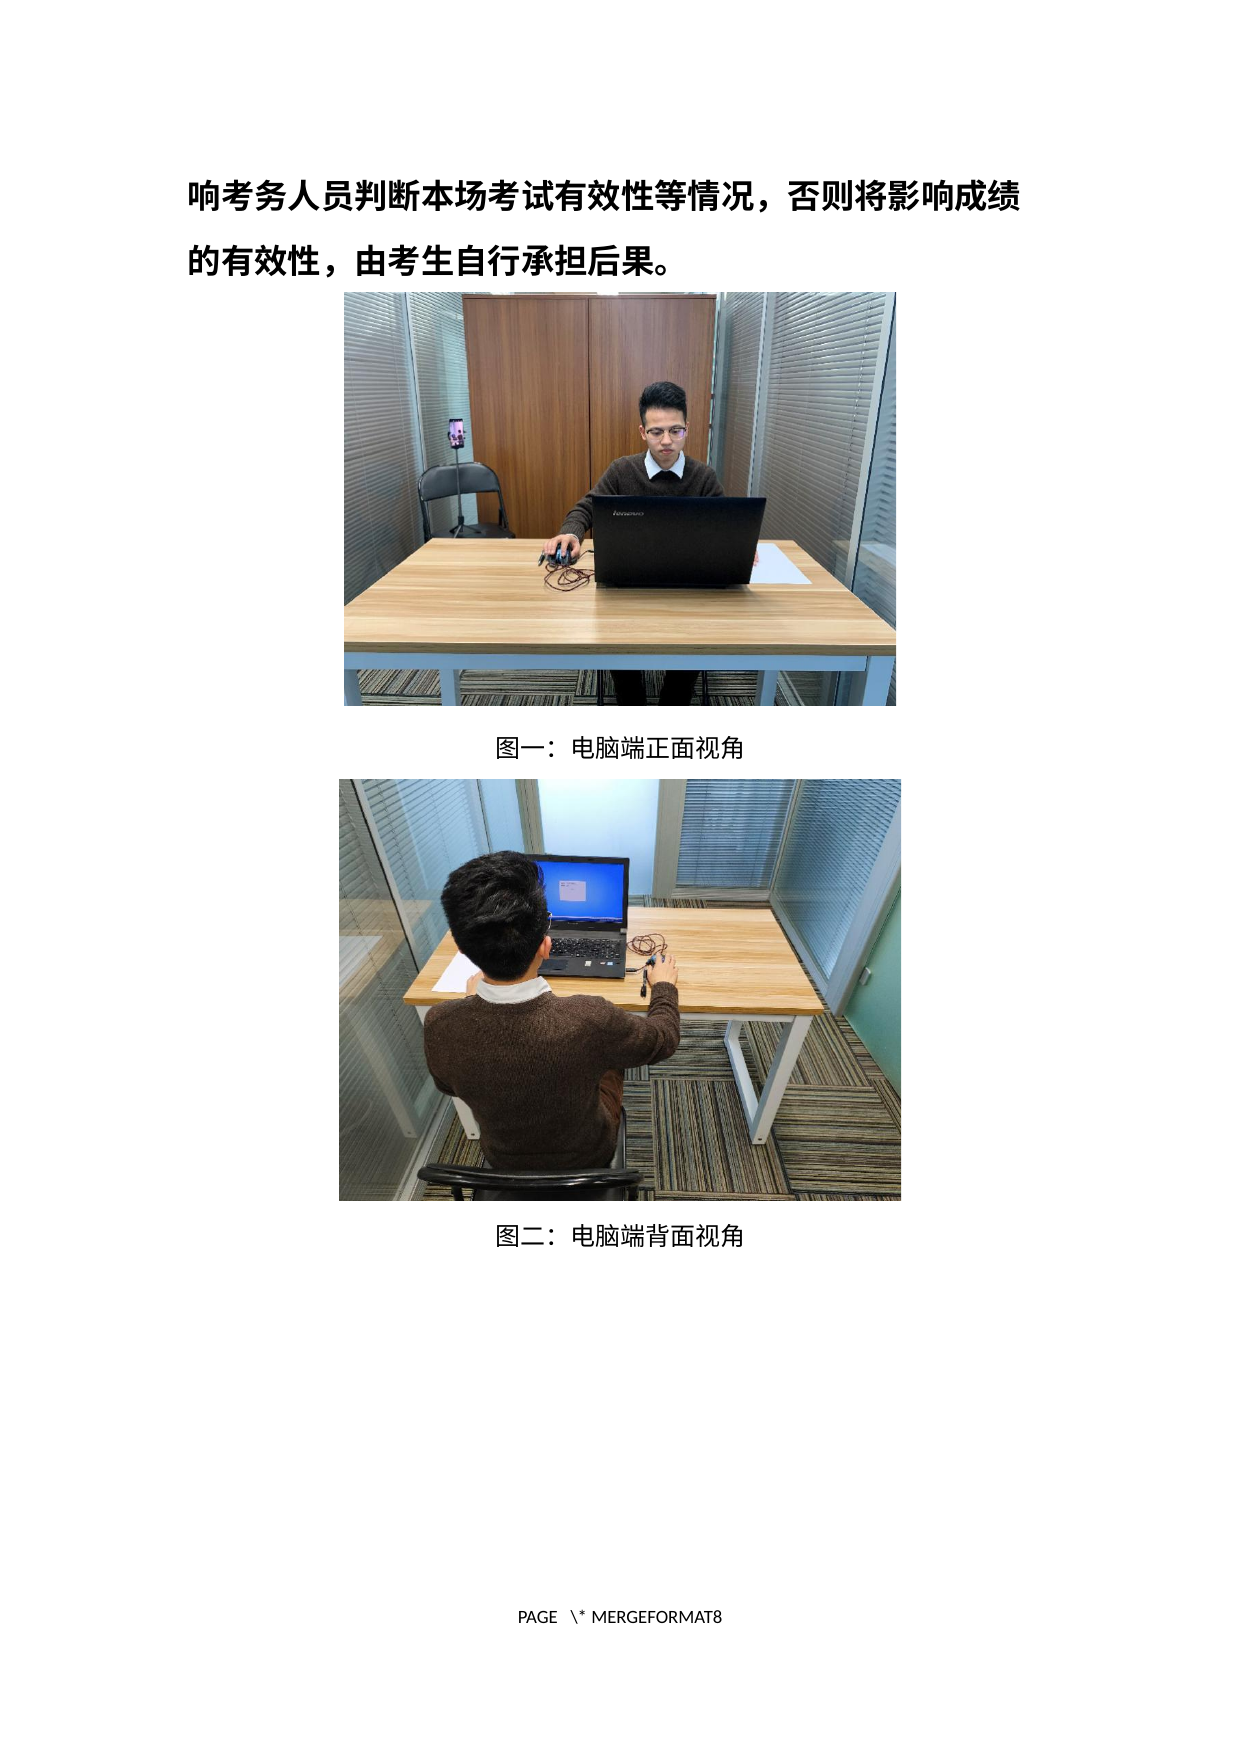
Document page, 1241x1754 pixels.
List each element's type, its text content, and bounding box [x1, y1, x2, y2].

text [187, 162, 1053, 292]
text 图二：电脑端背面视角 [187, 1202, 1053, 1267]
picture [339, 779, 902, 1201]
picture [344, 292, 897, 706]
text 图一：电脑端正面视角 [187, 714, 1053, 779]
